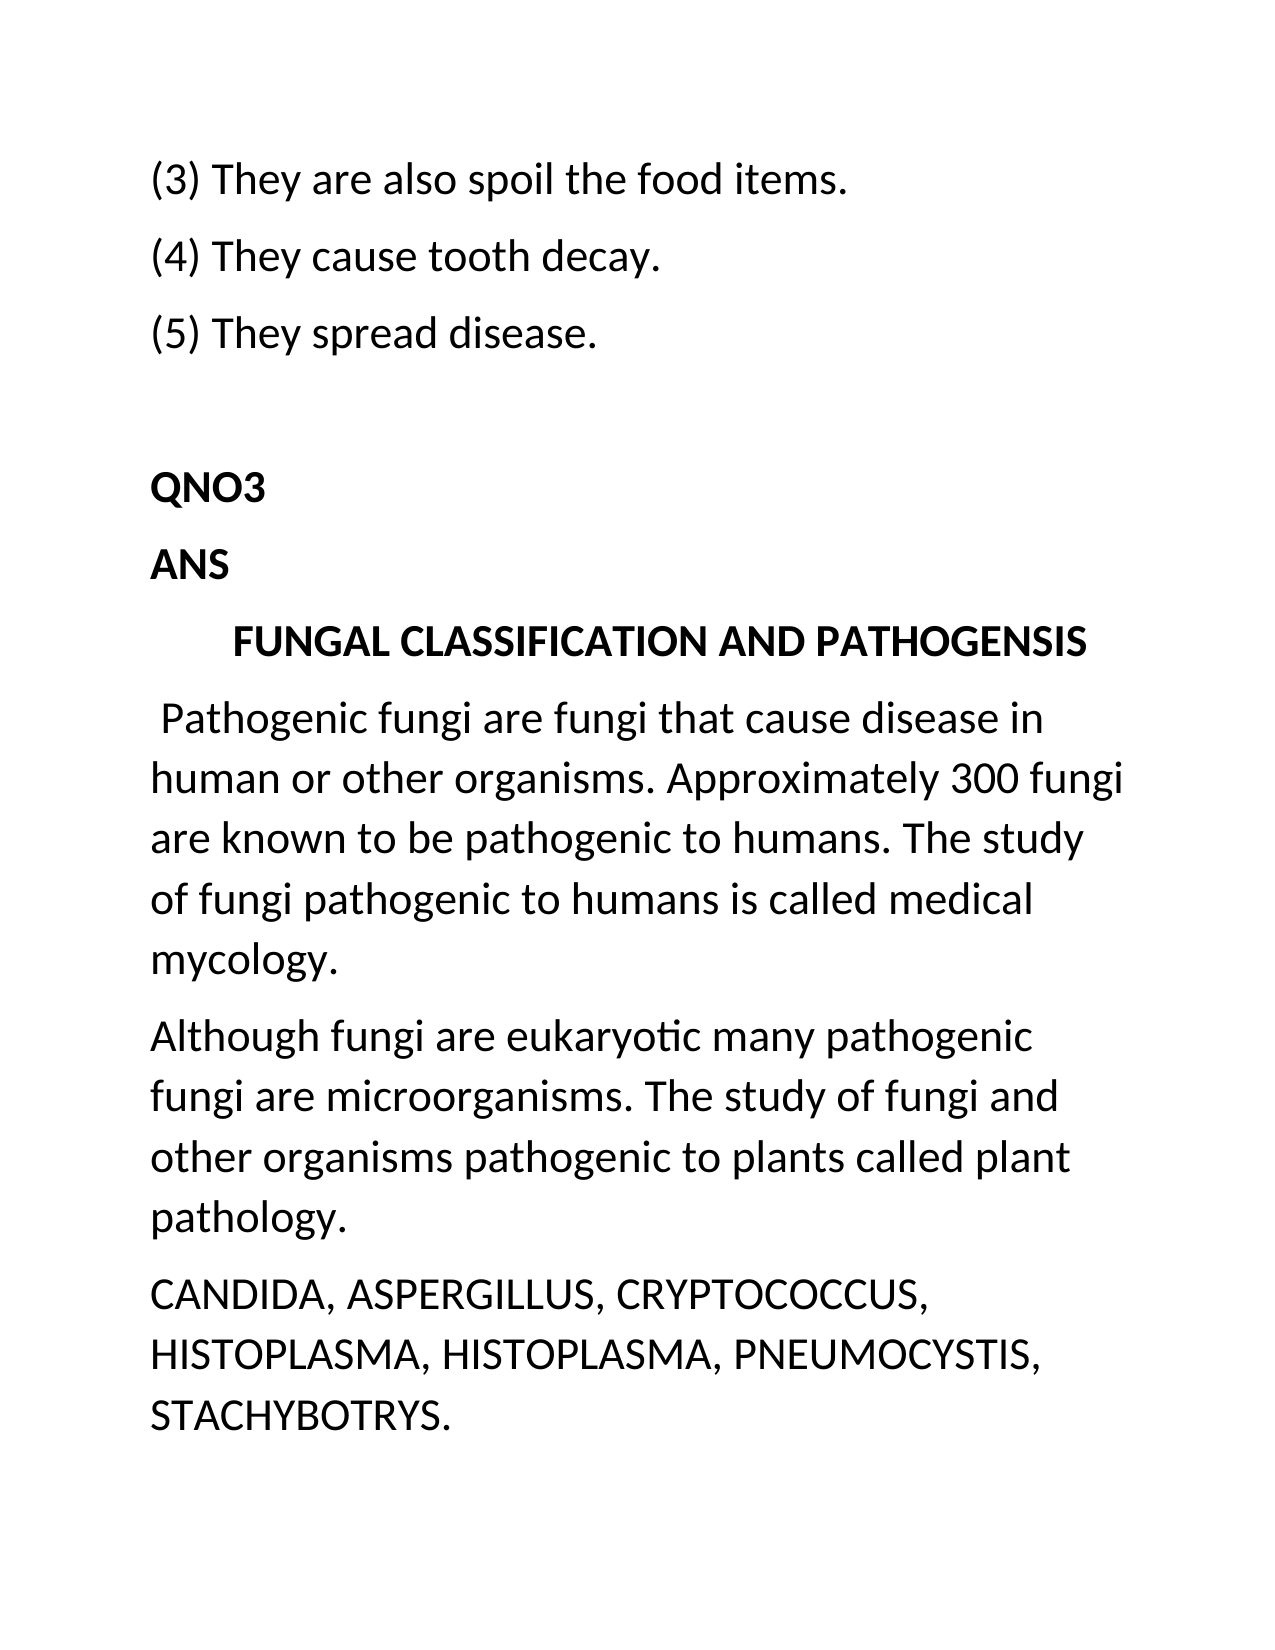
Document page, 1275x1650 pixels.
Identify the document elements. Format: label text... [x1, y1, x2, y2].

text CANDIDA, ASPERGILLUS, CRYPTOCOCCUS, HISTOPLASMA, HISTOPLASMA, PNEUMOCYSTIS, STACHYBOTRYS. [150, 1265, 1125, 1442]
text (5) They spread disease. [150, 304, 1125, 360]
text QNO3 [150, 458, 1125, 514]
text (3) They are also spoil the food items. [150, 150, 1125, 206]
text FUNGAL CLASSIFICATION AND PATHOGENSIS [150, 612, 1125, 668]
text Pathogenic fungi are fungi that cause disease in human or other organisms. Approximately 300 fungi are known to be pathogenic to humans. The study of fungi pathogenic to humans is called medical mycology. [150, 689, 1125, 986]
text ANS [150, 535, 1125, 591]
text Although fungi are eukaryotic many pathogenic fungi are microorganisms. The study of fungi and other organisms pathogenic to plants called plant pathology. [150, 1007, 1125, 1244]
text (4) They cause tooth decay. [150, 227, 1125, 283]
